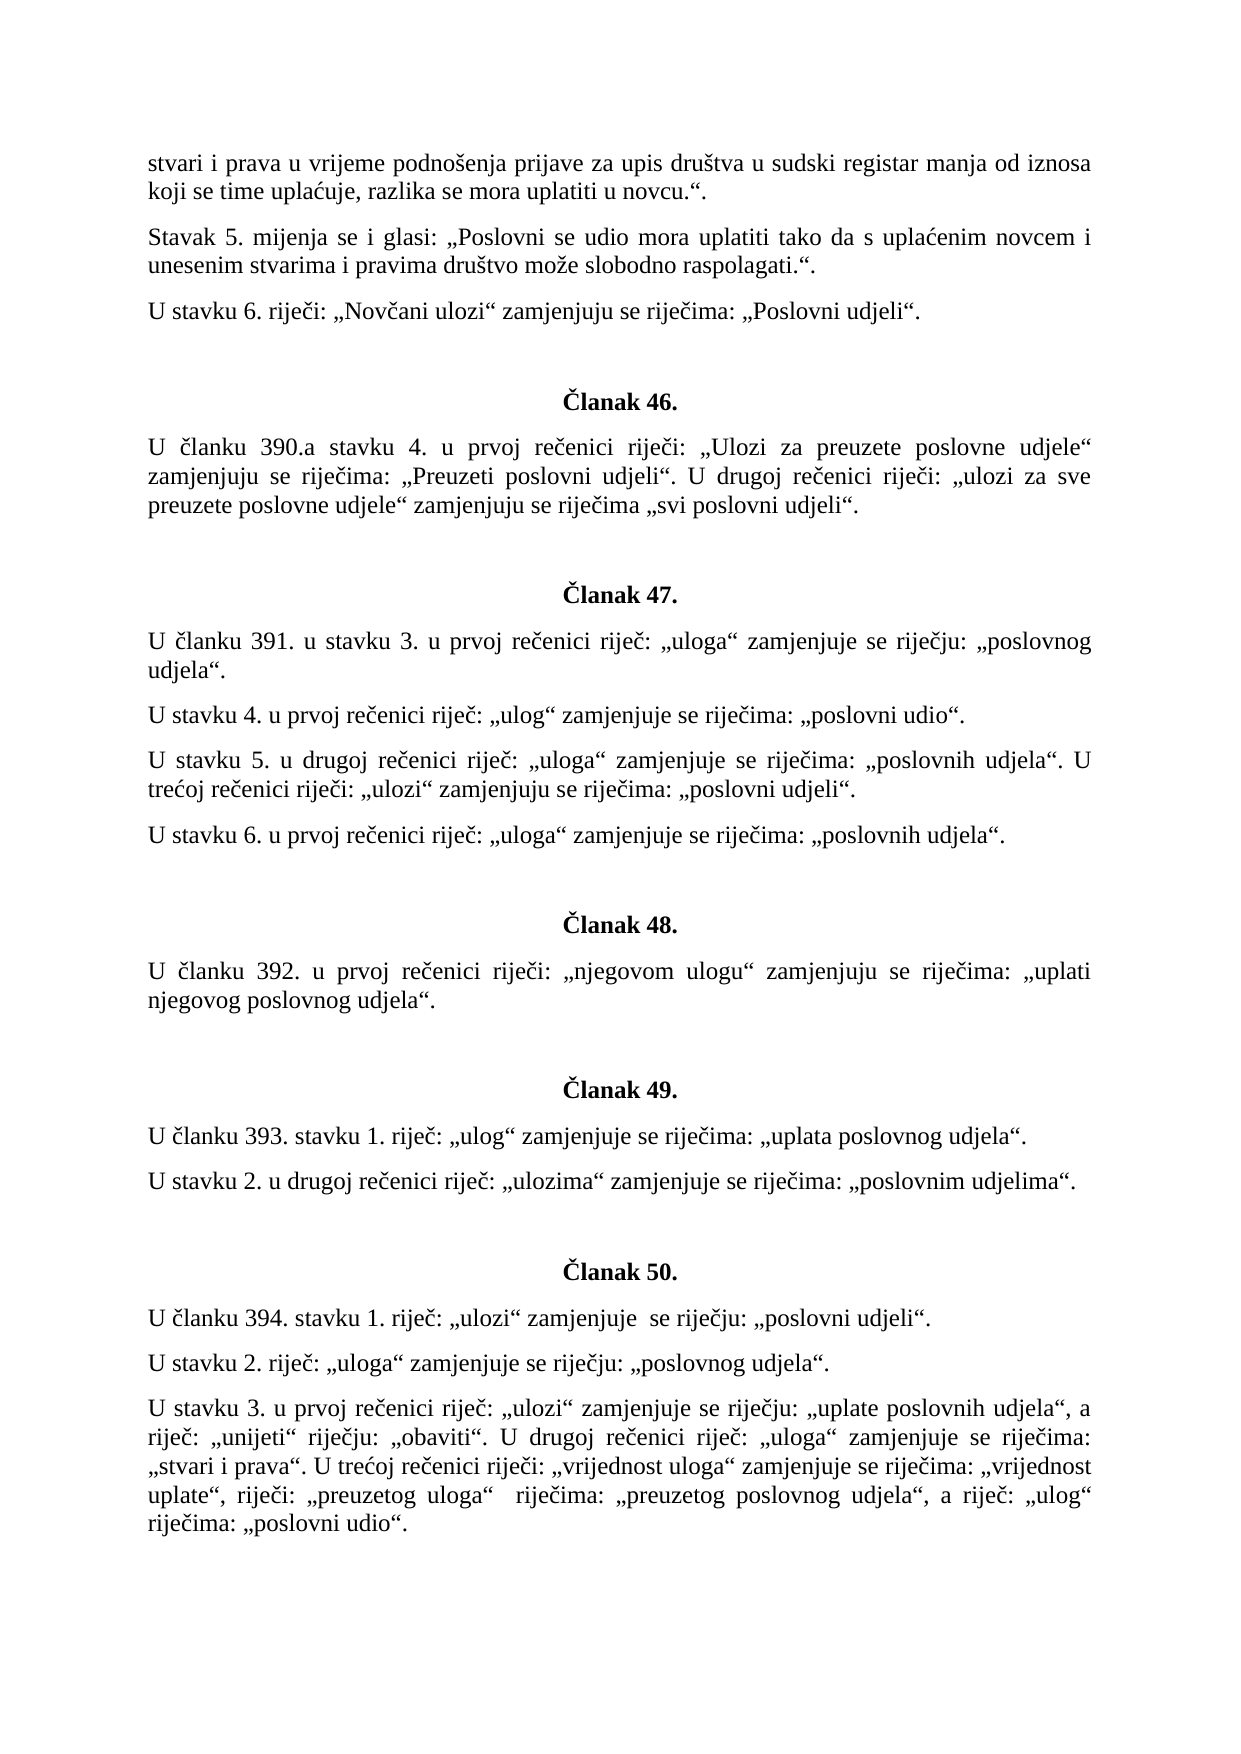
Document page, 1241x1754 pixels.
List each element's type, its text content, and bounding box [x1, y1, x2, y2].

text U članku 392. u prvoj rečenici riječi: „njegovom ulogu“ zamjenjuju se riječima: „uplati njegovog poslovnog udjela“. [148, 956, 1093, 1013]
text U stavku 5. u drugoj rečenici riječ: „uloga“ zamjenjuje se riječima: „poslovnih udjela“. U trećoj rečenici riječi: „ulozi“ zamjenjuju se riječima: „poslovni udjeli“. [148, 746, 1093, 803]
text U članku 393. stavku 1. riječ: „ulog“ zamjenjuje se riječima: „uplata poslovnog udjela“. [148, 1121, 1093, 1150]
text U stavku 2. riječ: „uloga“ zamjenjuje se riječju: „poslovnog udjela“. [148, 1348, 1093, 1377]
text Članak 50. [148, 1257, 1093, 1286]
text U stavku 4. u prvoj rečenici riječ: „ulog“ zamjenjuje se riječima: „poslovni udio“. [148, 700, 1093, 729]
text U stavku 2. u drugoj rečenici riječ: „ulozima“ zamjenjuje se riječima: „poslovnim udjelima“. [148, 1166, 1093, 1195]
text Članak 46. [148, 387, 1093, 416]
text U članku 390.a stavku 4. u prvoj rečenici riječi: „Ulozi za preuzete poslovne udjele“ zamjenjuju se riječima: „Preuzeti poslovni udjeli“. U drugoj rečenici riječi: „ulozi za sve preuzete poslovne udjele“ zamjenjuju se riječima „svi poslovni udjeli“. [148, 432, 1093, 518]
text U članku 394. stavku 1. riječ: „ulozi“ zamjenjuje se riječju: „poslovni udjeli“. [148, 1303, 1093, 1331]
text Članak 49. [148, 1076, 1093, 1104]
text Članak 48. [148, 911, 1093, 939]
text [148, 148, 1093, 205]
text U članku 391. u stavku 3. u prvoj rečenici riječ: „uloga“ zamjenjuje se riječju: „poslovnog udjela“. [148, 626, 1093, 683]
text U stavku 3. u prvoj rečenici riječ: „ulozi“ zamjenjuje se riječju: „uplate poslovnih udjela“, a riječ: „unijeti“ riječju: „obaviti“. U drugoj rečenici riječ: „uloga“ zamjenjuje se riječima: „stvari i prava“. U trećoj rečenici riječi: „vrijednost uloga“ zamjenjuje se riječima: „vrijednost uplate“, riječi: „preuzetog uloga“ riječima: „preuzetog poslovnog udjela“, a riječ: „ulog“ riječima: „poslovni udio“. [148, 1393, 1093, 1537]
text U stavku 6. u prvoj rečenici riječ: „uloga“ zamjenjuje se riječima: „poslovnih udjela“. [148, 820, 1093, 848]
text Članak 47. [148, 581, 1093, 609]
text Stavak 5. mijenja se i glasi: „Poslovni se udio mora uplatiti tako da s uplaćenim novcem i unesenim stvarima i pravima društvo može slobodno raspolagati.“. [148, 222, 1093, 279]
text U stavku 6. riječi: „Novčani ulozi“ zamjenjuju se riječima: „Poslovni udjeli“. [148, 296, 1093, 325]
